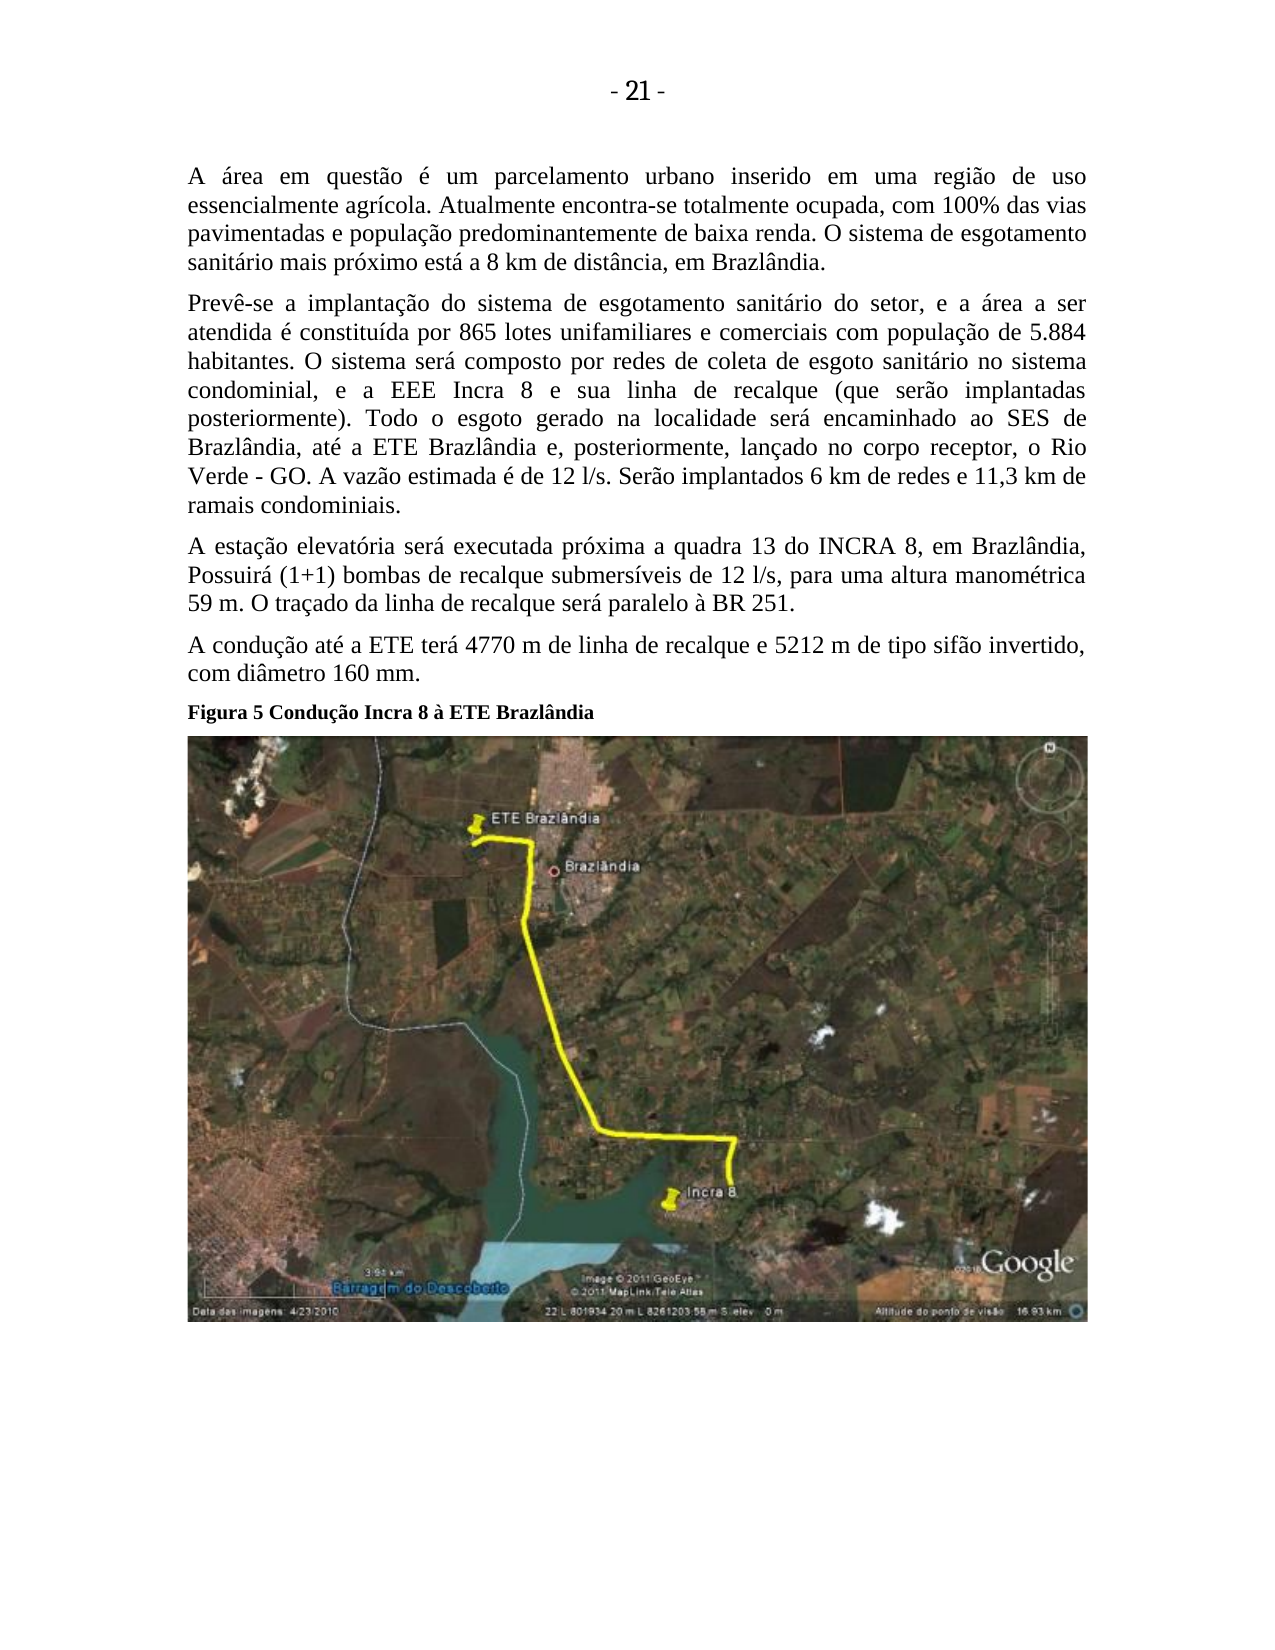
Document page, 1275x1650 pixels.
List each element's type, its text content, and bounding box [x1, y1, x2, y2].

text Prevê-se a implantação do sistema de esgotamento sanitário do setor, e a área a ser atendida é constituída por 865 lotes unifamiliares e comerciais com população de 5.884 habitantes. O sistema será composto por redes de coleta de esgoto sanitário no sistema condominial, e a EEE Incra 8 e sua linha de recalque (que serão implantadas posteriormente). Todo o esgoto gerado na localidade será encaminhado ao SES de Brazlândia, até a ETE Brazlândia e, posteriormente, lançado no corpo receptor, o Rio Verde - GO. A vazão estimada é de 12 l/s. Serão implantados 6 km de redes e 11,3 km de ramais condominiais. [187, 288, 1087, 518]
picture [187, 736, 1088, 1322]
text A condução até a ETE terá 4770 m de linha de recalque e 5212 m de tipo sifão invertido, com diâmetro 160 mm. [187, 630, 1087, 687]
text A área em questão é um parcelamento urbano inserido em uma região de uso essencialmente agrícola. Atualmente encontra-se totalmente ocupada, com 100% das vias pavimentadas e população predominantemente de baixa renda. O sistema de esgotamento sanitário mais próximo está a 8 km de distância, em Brazlândia. [187, 161, 1087, 276]
text Figura 5 Condução Incra 8 à ETE Brazlândia [187, 700, 1087, 724]
text A estação elevatória será executada próxima a quadra 13 do INCRA 8, em Brazlândia, Possuirá (1+1) bombas de recalque submersíveis de 12 l/s, para uma altura manométrica 59 m. O traçado da linha de recalque será paralelo à BR 251. [187, 531, 1087, 617]
